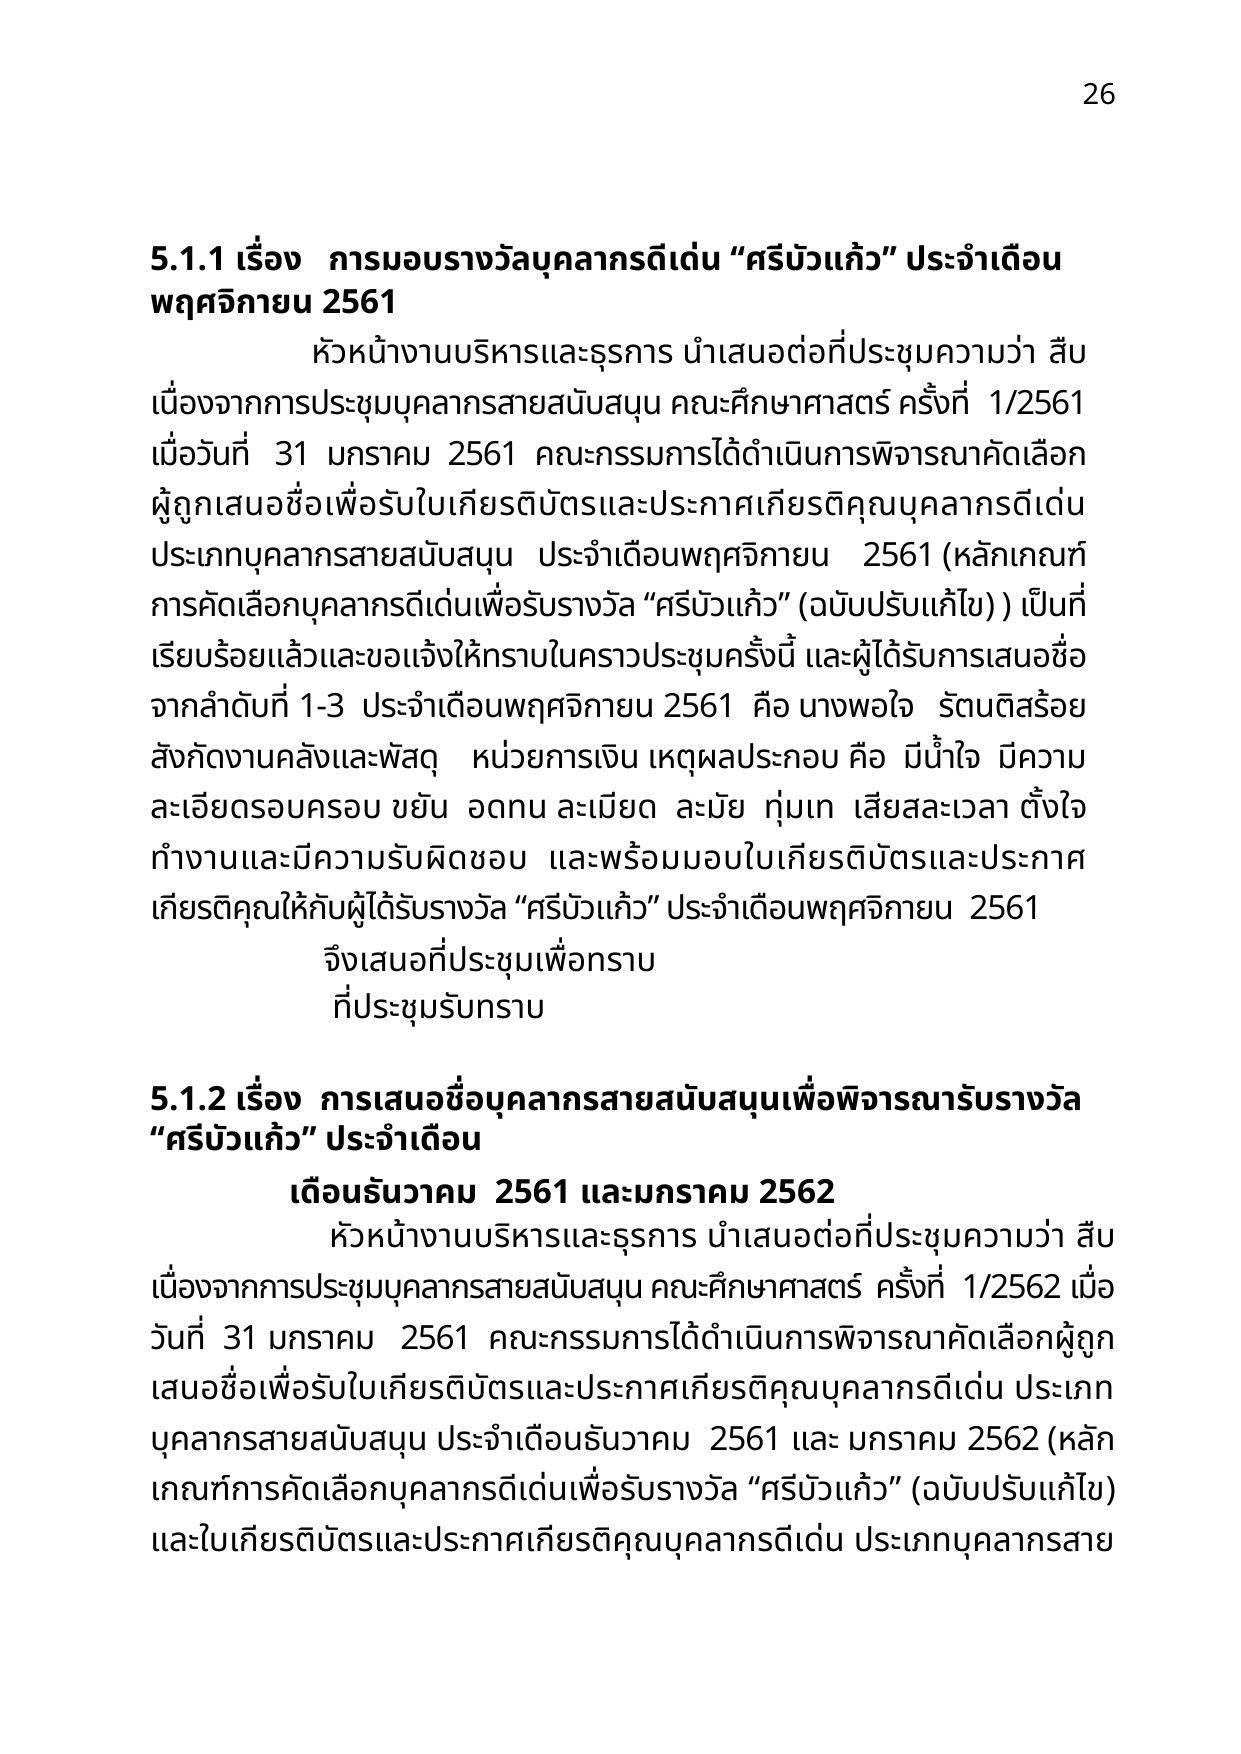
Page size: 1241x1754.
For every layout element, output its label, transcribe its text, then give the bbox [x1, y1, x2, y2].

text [150, 1212, 1116, 1566]
text หัวหน้างานบริหารและธุรการ นำเสนอต่อที่ประชุมความว่า สืบเนื่องจากการประชุมบุคลากรสายสนับสนุน คณะศึกษาศาสตร์ ครั้งที่ 1/2561 เมื่อวันที่ 31 มกราคม 2561 คณะกรรมการได้ดำเนินการพิจารณาคัดเลือกผู้ถูกเสนอชื่อเพื่อรับใบเกียรติบัตรและประกาศเกียรติคุณบุคลากรดีเด่น ประเภทบุคลากรสายสนับสนุน ประจำเดือนพฤศจิกายน 2561 (หลักเกณฑ์การคัดเลือกบุคลากรดีเด่นเพื่อรับรางวัล “ศรีบัวแก้ว” (ฉบับปรับแก้ไข) ) เป็นที่เรียบร้อยแล้วและขอแจ้งให้ทราบในคราวประชุมครั้งนี้ และผู้ได้รับการเสนอชื่อจากลำดับที่ 1-3 ประจำเดือนพฤศจิกายน 2561 คือ นางพอใจ รัตนติสร้อย สังกัดงานคลังและพัสดุ หน่วยการเงิน เหตุผลประกอบ คือ มีน้ำใจ มีความละเอียดรอบครอบ ขยัน อดทน ละเมียด ละมัย ทุ่มเท เสียสละเวลา ตั้งใจทำงานและมีความรับผิดชอบ และพร้อมมอบใบเกียรติบัตรและประกาศเกียรติคุณให้กับผู้ได้รับรางวัล “ศรีบัวแก้ว” ประจำเดือนพฤศจิกายน 2561 [150, 328, 1087, 935]
text 5.1.1 เรื่อง การมอบรางวัลบุคลากรดีเด่น “ศรีบัวแก้ว” ประจำเดือนพฤศจิกายน 2561 [150, 232, 1116, 328]
text จึงเสนอที่ประชุมเพื่อทราบ [150, 935, 1116, 981]
text เดือนธันวาคม 2561 และมกราคม 2562 [150, 1166, 1116, 1212]
text 5.1.2 เรื่อง การเสนอชื่อบุคลากรสายสนับสนุนเพื่อพิจารณารับรางวัล “ศรีบัวแก้ว” ประจำเดือน [150, 1073, 1116, 1166]
text ที่ประชุมรับทราบ [150, 981, 1116, 1027]
